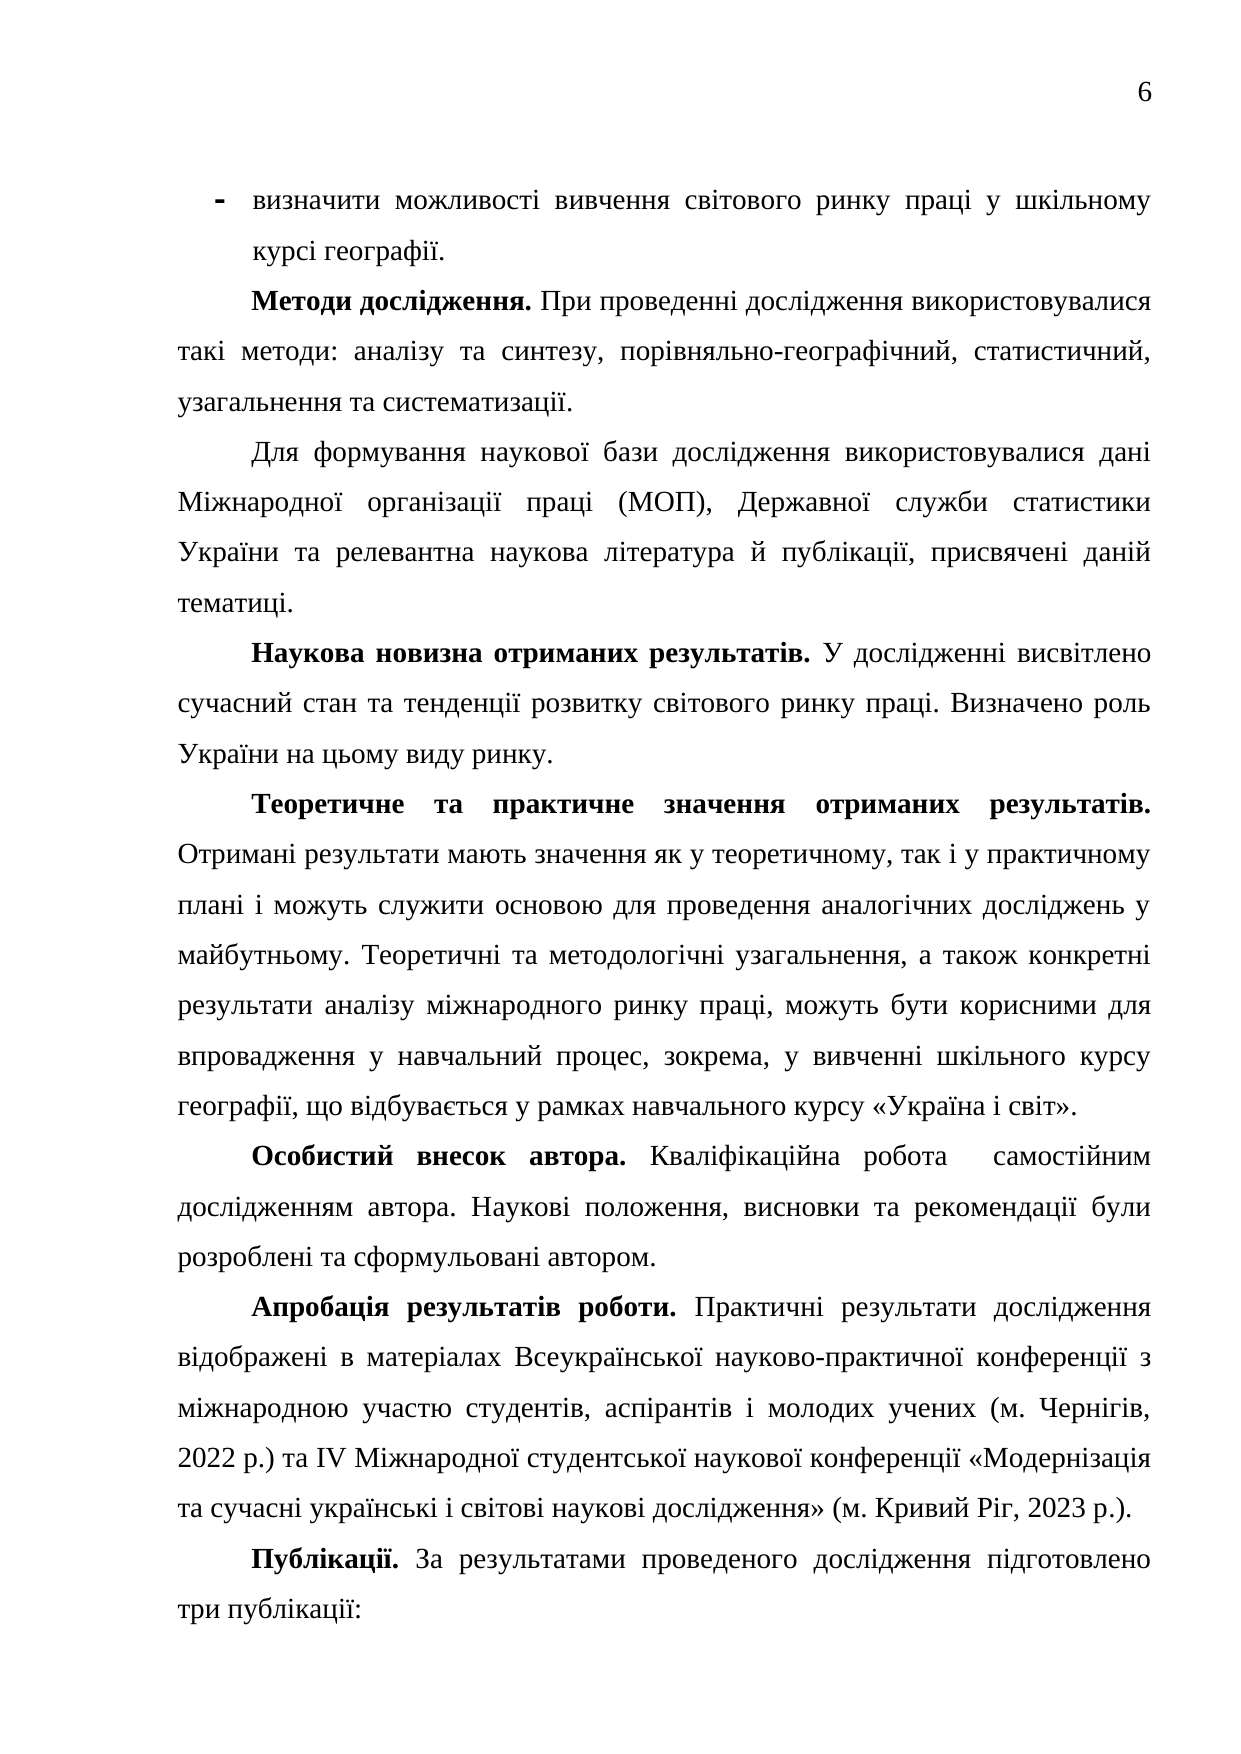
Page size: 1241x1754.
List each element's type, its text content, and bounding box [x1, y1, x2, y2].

list визначити можливості вивчення світового ринку праці у шкільному курсі географії. [215, 182, 1152, 266]
text Публікації. За результатами проведеного дослідження підготовлено три публікації: [177, 1541, 1152, 1625]
text Методи дослідження. При проведенні дослідження використовувалися такі методи: аналізу та синтезу, порівняльно-географічний, статистичний, узагальнення та систематизації. [177, 283, 1152, 417]
text Наукова новизна отриманих результатів. У дослідженні висвітлено сучасний стан та тенденції розвитку світового ринку праці. Визначено роль України на цьому виду ринку. [177, 635, 1152, 769]
text Теоретичне та практичне значення отриманих результатів. Отримані результати мають значення як у теоретичному, так і у практичному плані і можуть служити основою для проведення аналогічних досліджень у майбутньому. Теоретичні та методологічні узагальнення, а також конкретні результати аналізу міжнародного ринку праці, можуть бути корисними для впровадження у навчальний процес, зокрема, у вивченні шкільного курсу географії, що відбувається у рамках навчального курсу «Україна і світ». [177, 786, 1152, 1122]
text Особистий внесок автора. Кваліфікаційна робота самостійним дослідженням автора. Наукові положення, висновки та рекомендації були розроблені та сформульовані автором. [177, 1138, 1152, 1272]
text Апробація результатів роботи. Практичні результати дослідження відображені в матеріалах Всеукраїнської науково-практичної конференції з міжнародною участю студентів, аспірантів і молодих учених (м. Чернігів, 2022 р.) та IV Міжнародної студентської наукової конференції «Модернізація та сучасні українські і світові наукові дослідження» (м. Кривий Ріг, 2023 р.). [177, 1289, 1152, 1524]
text Для формування наукової бази дослідження використовувалися дані Міжнародної організації праці (МОП), Державної служби статистики України та релевантна наукова література й публікації, присвячені даній тематиці. [177, 434, 1152, 618]
